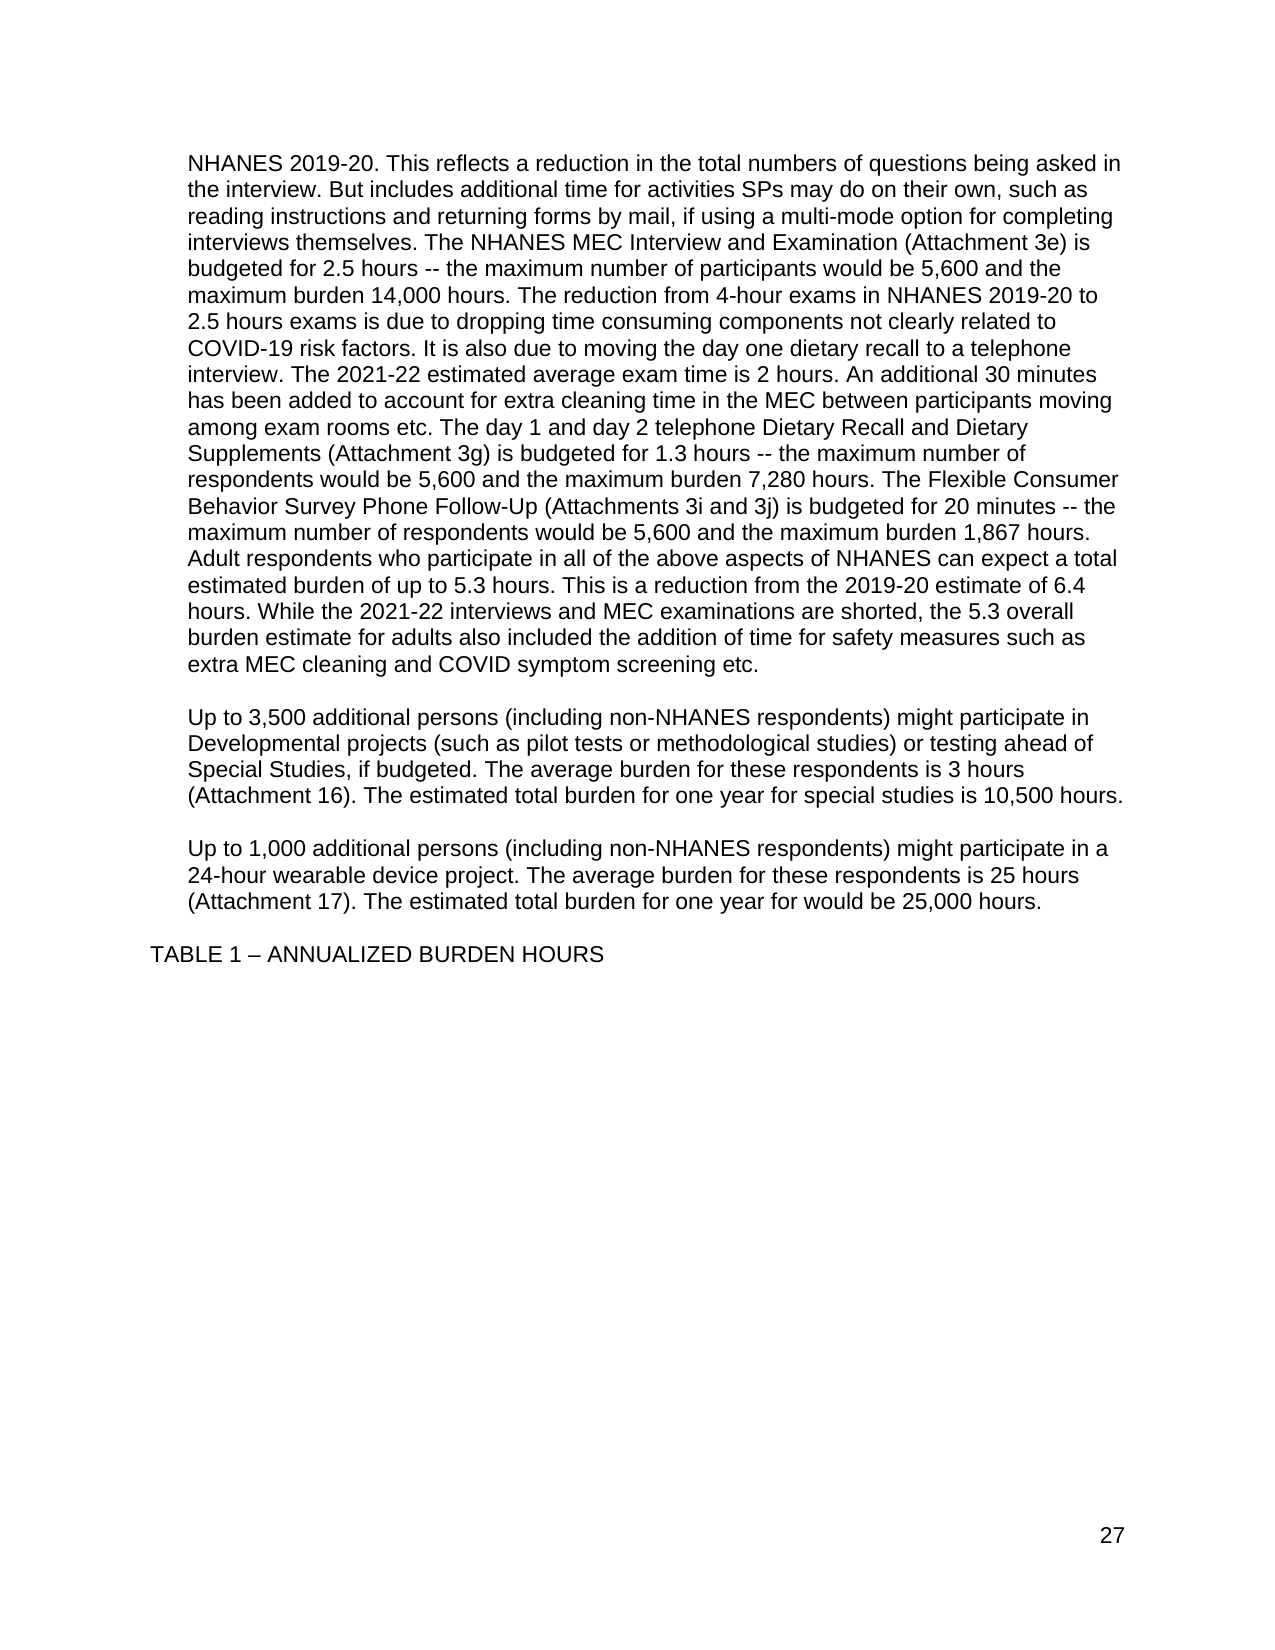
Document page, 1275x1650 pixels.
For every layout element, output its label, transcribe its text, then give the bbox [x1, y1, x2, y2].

text Up to 1,000 additional persons (including non-NHANES respondents) might participate in a 24-hour wearable device project. The average burden for these respondents is 25 hours (Attachment 17). The estimated total burden for one year for would be 25,000 hours. [187, 835, 1125, 914]
text Up to 3,500 additional persons (including non-NHANES respondents) might participate in Developmental projects (such as pilot tests or methodological studies) or testing ahead of Special Studies, if budgeted. The average burden for these respondents is 3 hours (Attachment 16). The estimated total burden for one year for special studies is 10,500 hours. [187, 703, 1125, 809]
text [187, 150, 1125, 677]
text TABLE 1 – ANNUALIZED BURDEN HOURS [150, 941, 1125, 967]
